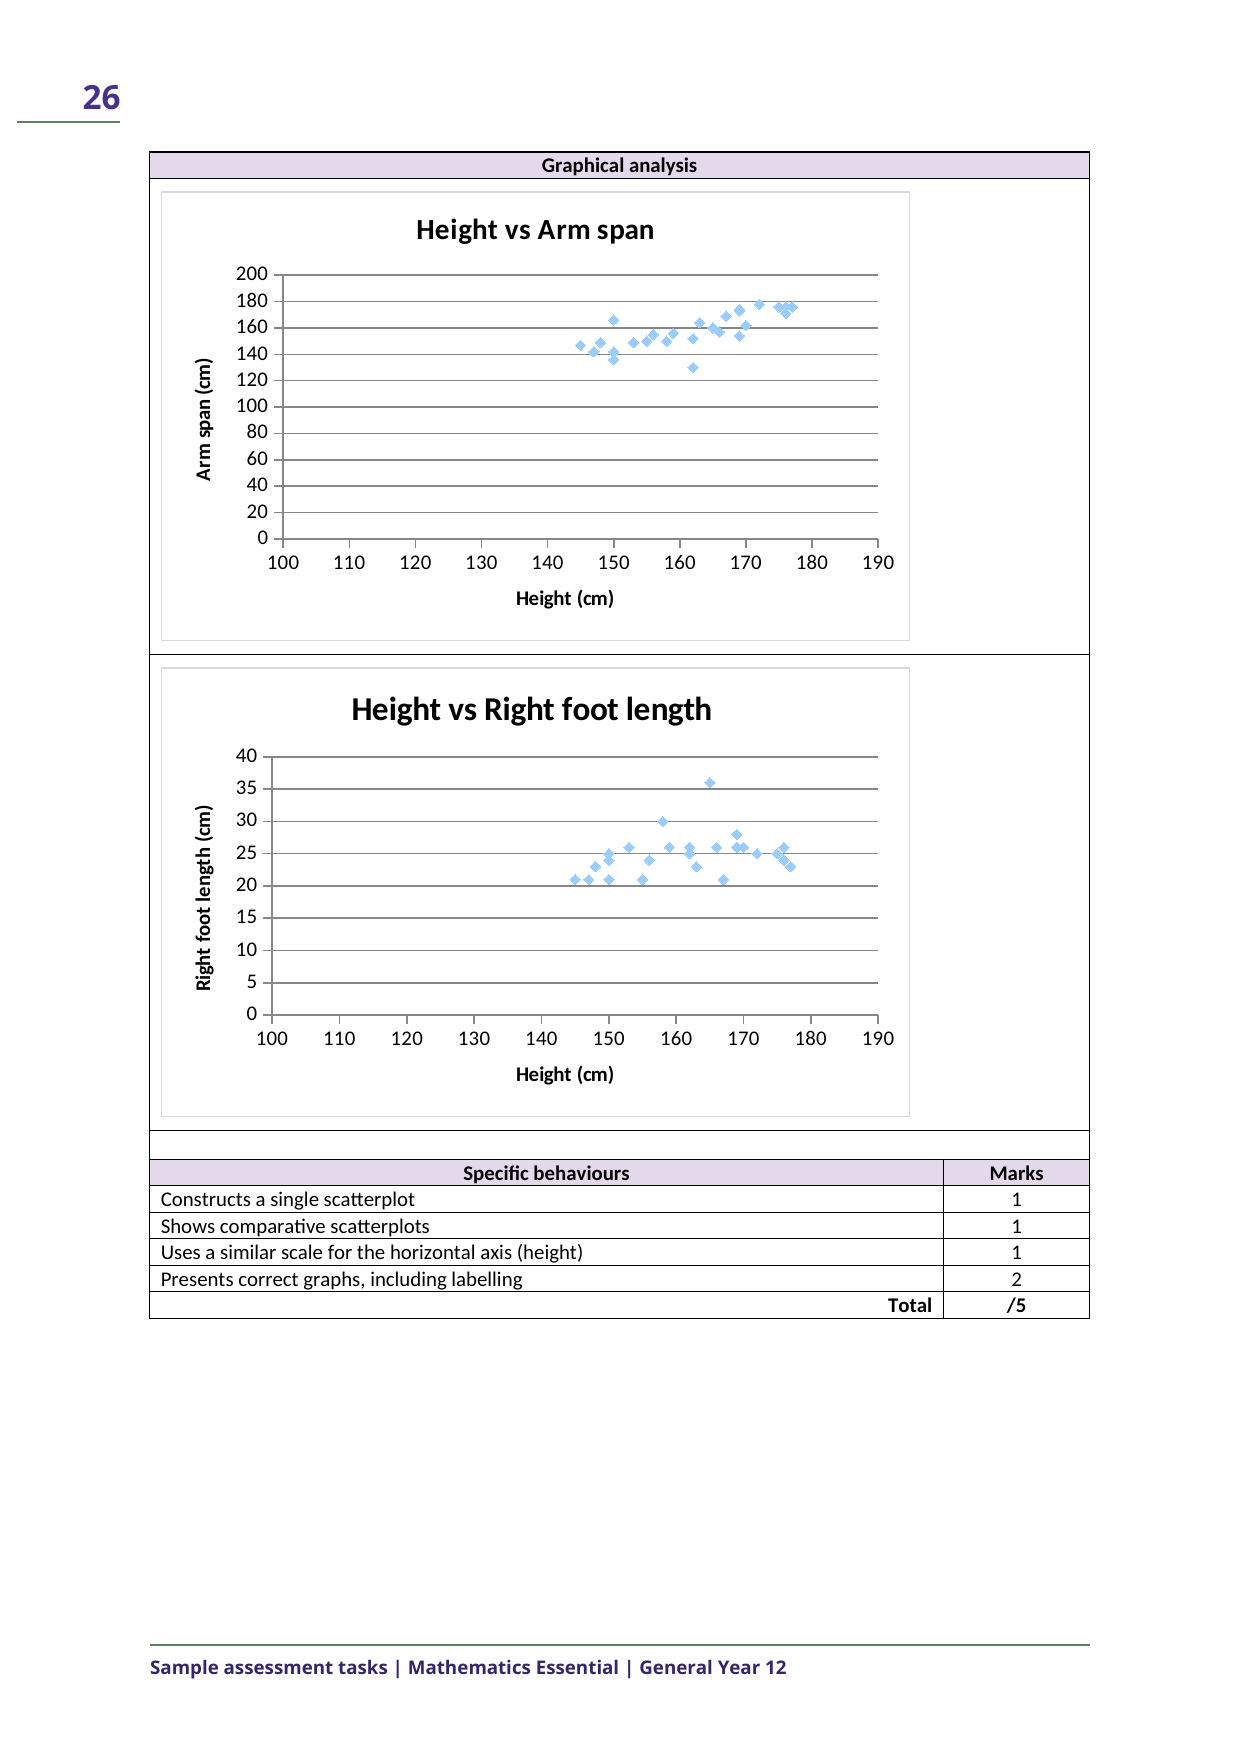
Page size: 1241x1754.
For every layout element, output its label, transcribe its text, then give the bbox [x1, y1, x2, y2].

table_cell Total [150, 1292, 943, 1318]
table_cell 1 [944, 1239, 1089, 1265]
table_cell /5 [944, 1292, 1089, 1318]
table_cell 1 [944, 1186, 1089, 1212]
table_cell [150, 655, 1089, 1130]
table_cell Constructs a single scatterplot [150, 1186, 943, 1212]
table_cell Shows comparative scatterplots [150, 1213, 943, 1238]
table_cell [150, 179, 1089, 654]
table_cell Specific behaviours [150, 1160, 943, 1185]
table_cell 2 [944, 1266, 1089, 1291]
table_cell Uses a similar scale for the horizontal axis (height) [150, 1239, 943, 1265]
table_cell [150, 1131, 1089, 1159]
table_cell Presents correct graphs, including labelling [150, 1266, 943, 1291]
table_cell Marks [944, 1160, 1089, 1185]
table_cell 1 [944, 1213, 1089, 1238]
table_header Graphical analysis [150, 153, 1089, 178]
